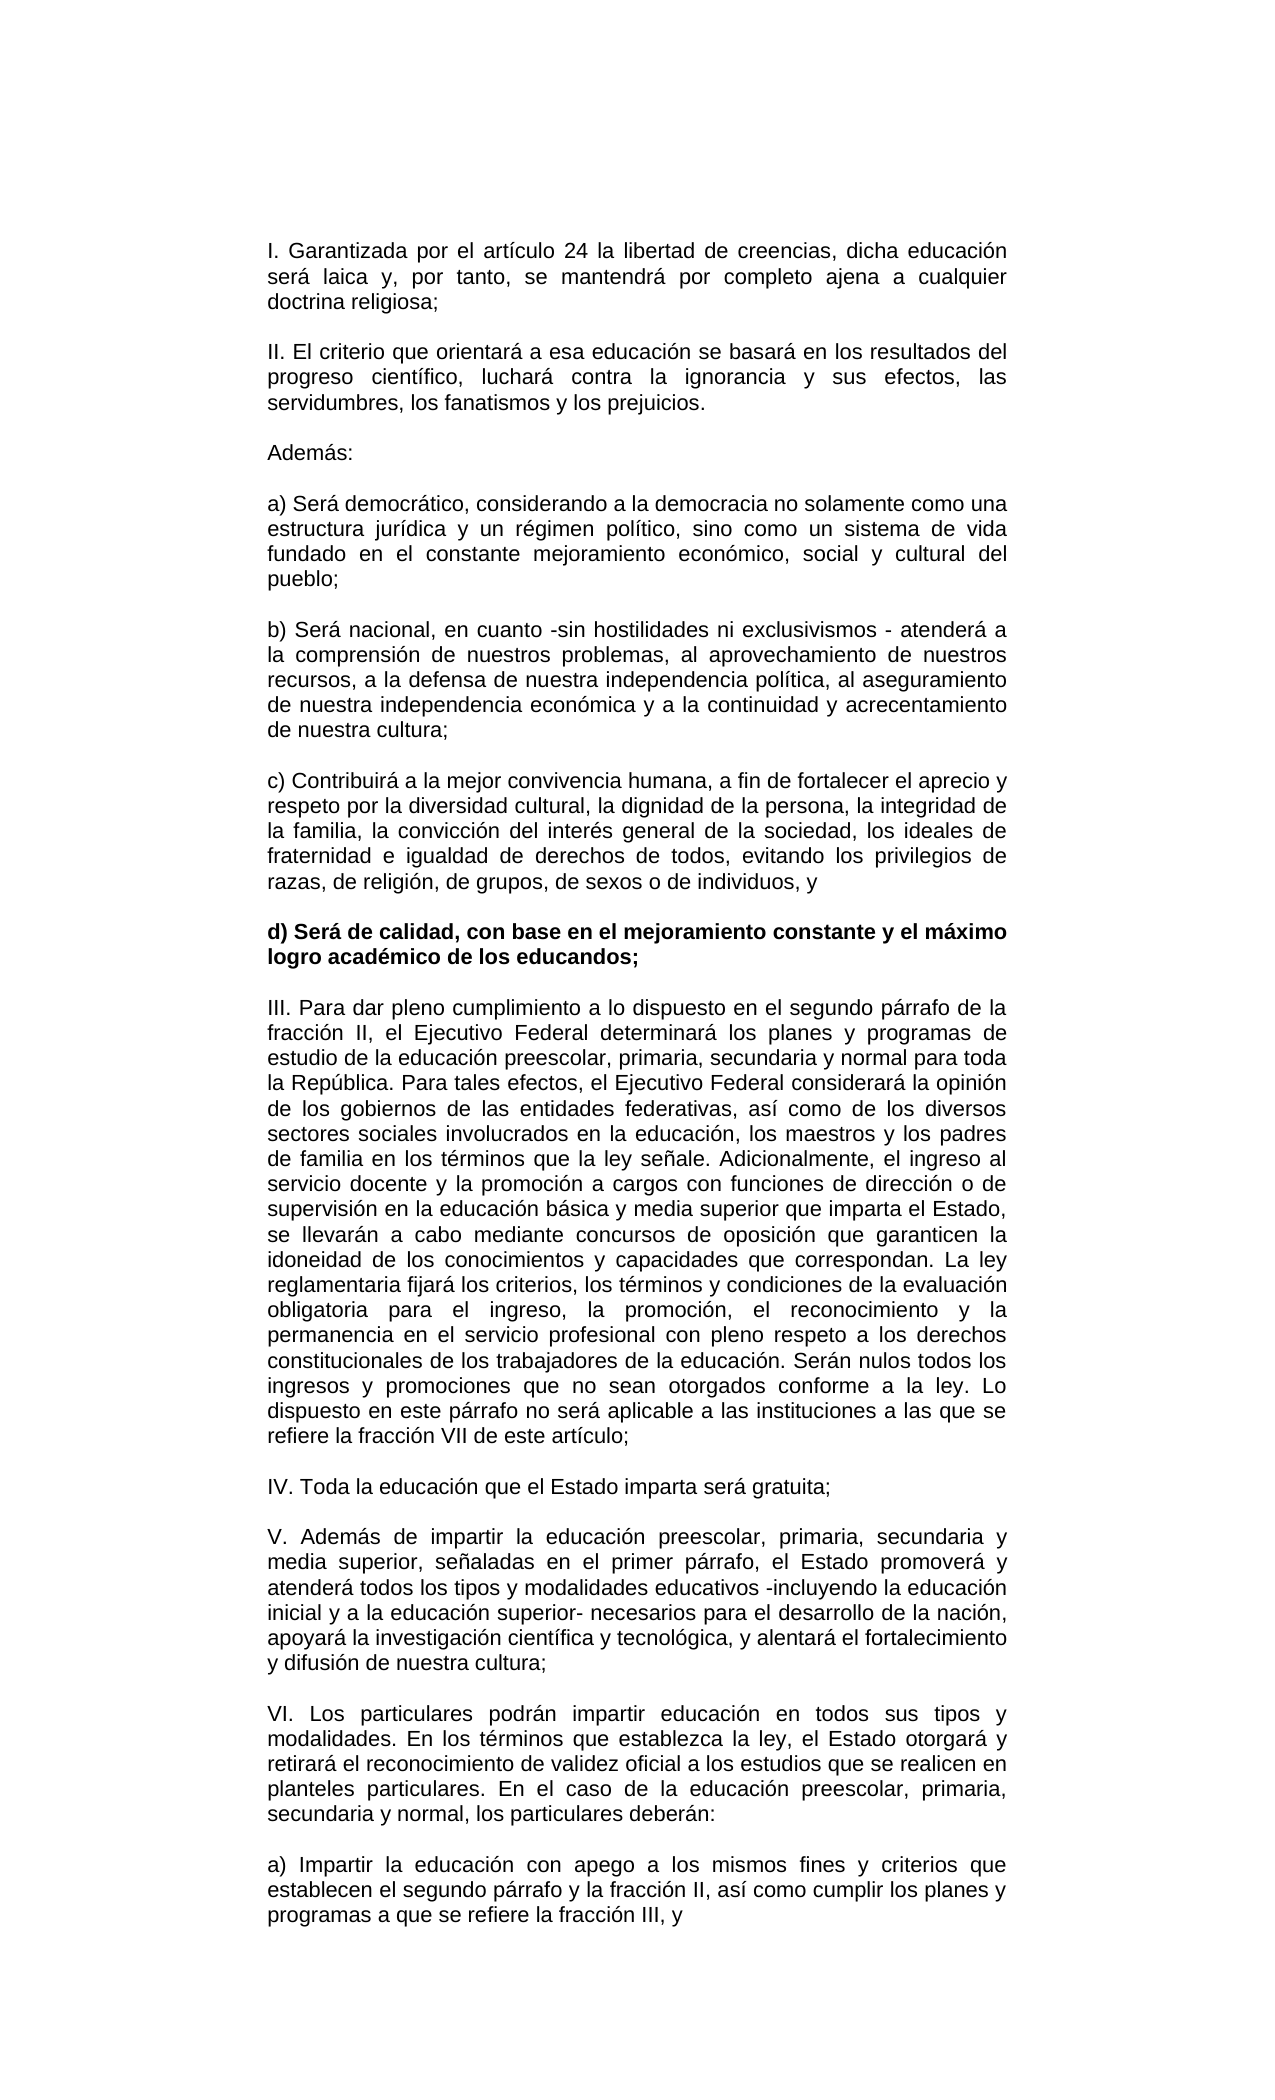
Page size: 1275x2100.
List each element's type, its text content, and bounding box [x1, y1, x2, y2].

text a) Será democrático, considerando a la democracia no solamente como una estructura jurídica y un régimen político, sino como un sistema de vida fundado en el constante mejoramiento económico, social y cultural del pueblo; [267, 491, 1008, 591]
text a) Impartir la educación con apego a los mismos fines y criterios que establecen el segundo párrafo y la fracción II, así como cumplir los planes y programas a que se refiere la fracción III, y [267, 1852, 1008, 1927]
text c) Contribuirá a la mejor convivencia humana, a fin de fortalecer el aprecio y respeto por la diversidad cultural, la dignidad de la persona, la integridad de la familia, la convicción del interés general de la sociedad, los ideales de fraternidad e igualdad de derechos de todos, evitando los privilegios de razas, de religión, de grupos, de sexos o de individuos, y [267, 768, 1008, 894]
text b) Será nacional, en cuanto -sin hostilidades ni exclusivismos - atenderá a la comprensión de nuestros problemas, al aprovechamiento de nuestros recursos, a la defensa de nuestra independencia política, al aseguramiento de nuestra independencia económica y a la continuidad y acrecentamiento de nuestra cultura; [267, 617, 1008, 743]
text V. Además de impartir la educación preescolar, primaria, secundaria y media superior, señaladas en el primer párrafo, el Estado promoverá y atenderá todos los tipos y modalidades educativos -incluyendo la educación inicial y a la educación superior- necesarios para el desarrollo de la nación, apoyará la investigación científica y tecnológica, y alentará el fortalecimiento y difusión de nuestra cultura; [267, 1524, 1008, 1675]
text d) Será de calidad, con base en el mejoramiento constante y el máximo logro académico de los educandos; [267, 919, 1008, 969]
text III. Para dar pleno cumplimiento a lo dispuesto en el segundo párrafo de la fracción II, el Ejecutivo Federal determinará los planes y programas de estudio de la educación preescolar, primaria, secundaria y normal para toda la República. Para tales efectos, el Ejecutivo Federal considerará la opinión de los gobiernos de las entidades federativas, así como de los diversos sectores sociales involucrados en la educación, los maestros y los padres de familia en los términos que la ley señale. Adicionalmente, el ingreso al servicio docente y la promoción a cargos con funciones de dirección o de supervisión en la educación básica y media superior que imparta el Estado, se llevarán a cabo mediante concursos de oposición que garanticen la idoneidad de los conocimientos y capacidades que correspondan. La ley reglamentaria fijará los criterios, los términos y condiciones de la evaluación obligatoria para el ingreso, la promoción, el reconocimiento y la permanencia en el servicio profesional con pleno respeto a los derechos constitucionales de los trabajadores de la educación. Serán nulos todos los ingresos y promociones que no sean otorgados conforme a la ley. Lo dispuesto en este párrafo no será aplicable a las instituciones a las que se refiere la fracción VII de este artículo; [267, 995, 1008, 1448]
text II. El criterio que orientará a esa educación se basará en los resultados del progreso científico, luchará contra la ignorancia y sus efectos, las servidumbres, los fanatismos y los prejuicios. [267, 339, 1008, 415]
text VI. Los particulares podrán impartir educación en todos sus tipos y modalidades. En los términos que establezca la ley, el Estado otorgará y retirará el reconocimiento de validez oficial a los estudios que se realicen en planteles particulares. En el caso de la educación preescolar, primaria, secundaria y normal, los particulares deberán: [267, 1701, 1008, 1827]
text IV. Toda la educación que el Estado imparta será gratuita; [267, 1474, 1008, 1499]
text I. Garantizada por el artículo 24 la libertad de creencias, dicha educación será laica y, por tanto, se mantendrá por completo ajena a cualquier doctrina religiosa; [267, 238, 1008, 314]
text Además: [267, 440, 1008, 465]
